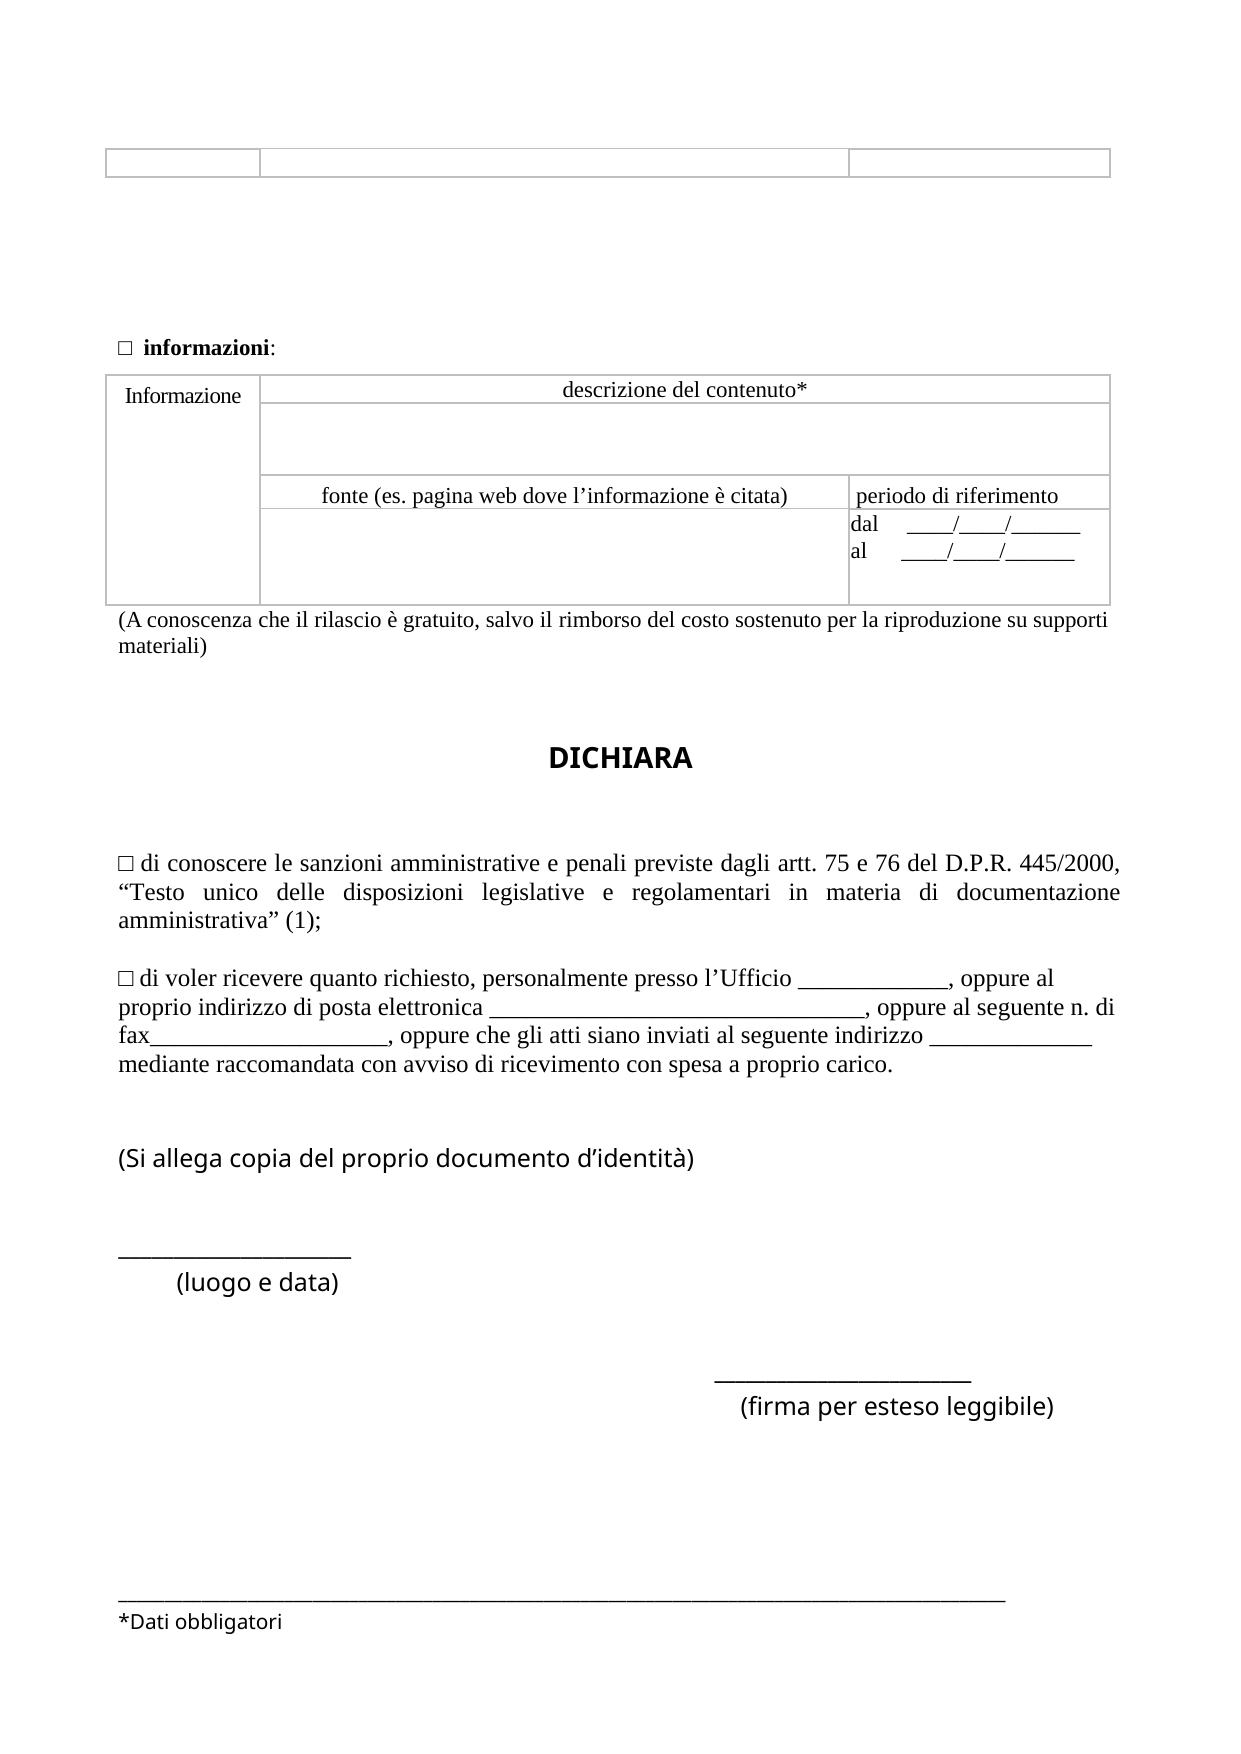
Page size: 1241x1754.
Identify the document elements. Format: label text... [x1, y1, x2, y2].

text □ di conoscere le sanzioni amministrative e penali previste dagli artt. 75 e 76 del D.P.R. 445/2000, “Testo unico delle disposizioni legislative e regolamentari in materia di documentazione amministrativa” (1); [118, 817, 1122, 934]
table_header Informazione [107, 376, 259, 603]
table_cell dal ____/____/______ al ____/____/______ [850, 510, 1109, 603]
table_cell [850, 150, 1109, 176]
table_cell [261, 404, 1109, 473]
text ________________________________________________________________________________________________ *Dati obbligatori [118, 1543, 1122, 1636]
text □ di voler ricevere quanto richiesto, personalmente presso l’Ufficio ____________, oppure al proprio indirizzo di posta elettronica ______________________________, oppure al seguente n. di fax___________________, oppure che gli atti siano inviati al seguente indirizzo _____________ mediante raccomandata con avviso di ricevimento con spesa a proprio carico. [118, 934, 1122, 1078]
table_cell [261, 509, 848, 603]
table_header descrizione del contenuto* [261, 376, 1109, 402]
table_cell [261, 149, 848, 176]
text DICHIARA [118, 737, 1122, 777]
table_cell periodo di riferimento [850, 476, 1109, 508]
text _________________________ (firma per esteso leggibile) [118, 1318, 1122, 1423]
text (Si allega copia del proprio documento d’identità) [118, 1107, 1122, 1175]
text □ informazioni: [118, 334, 1122, 360]
table_cell fonte (es. pagina web dove l’informazione è citata) [261, 476, 848, 508]
text (A conoscenza che il rilascio è gratuito, salvo il rimborso del costo sostenuto per la riproduzione su supporti materiali) [118, 606, 1123, 658]
text _____________________ (luogo e data) [118, 1194, 1122, 1299]
